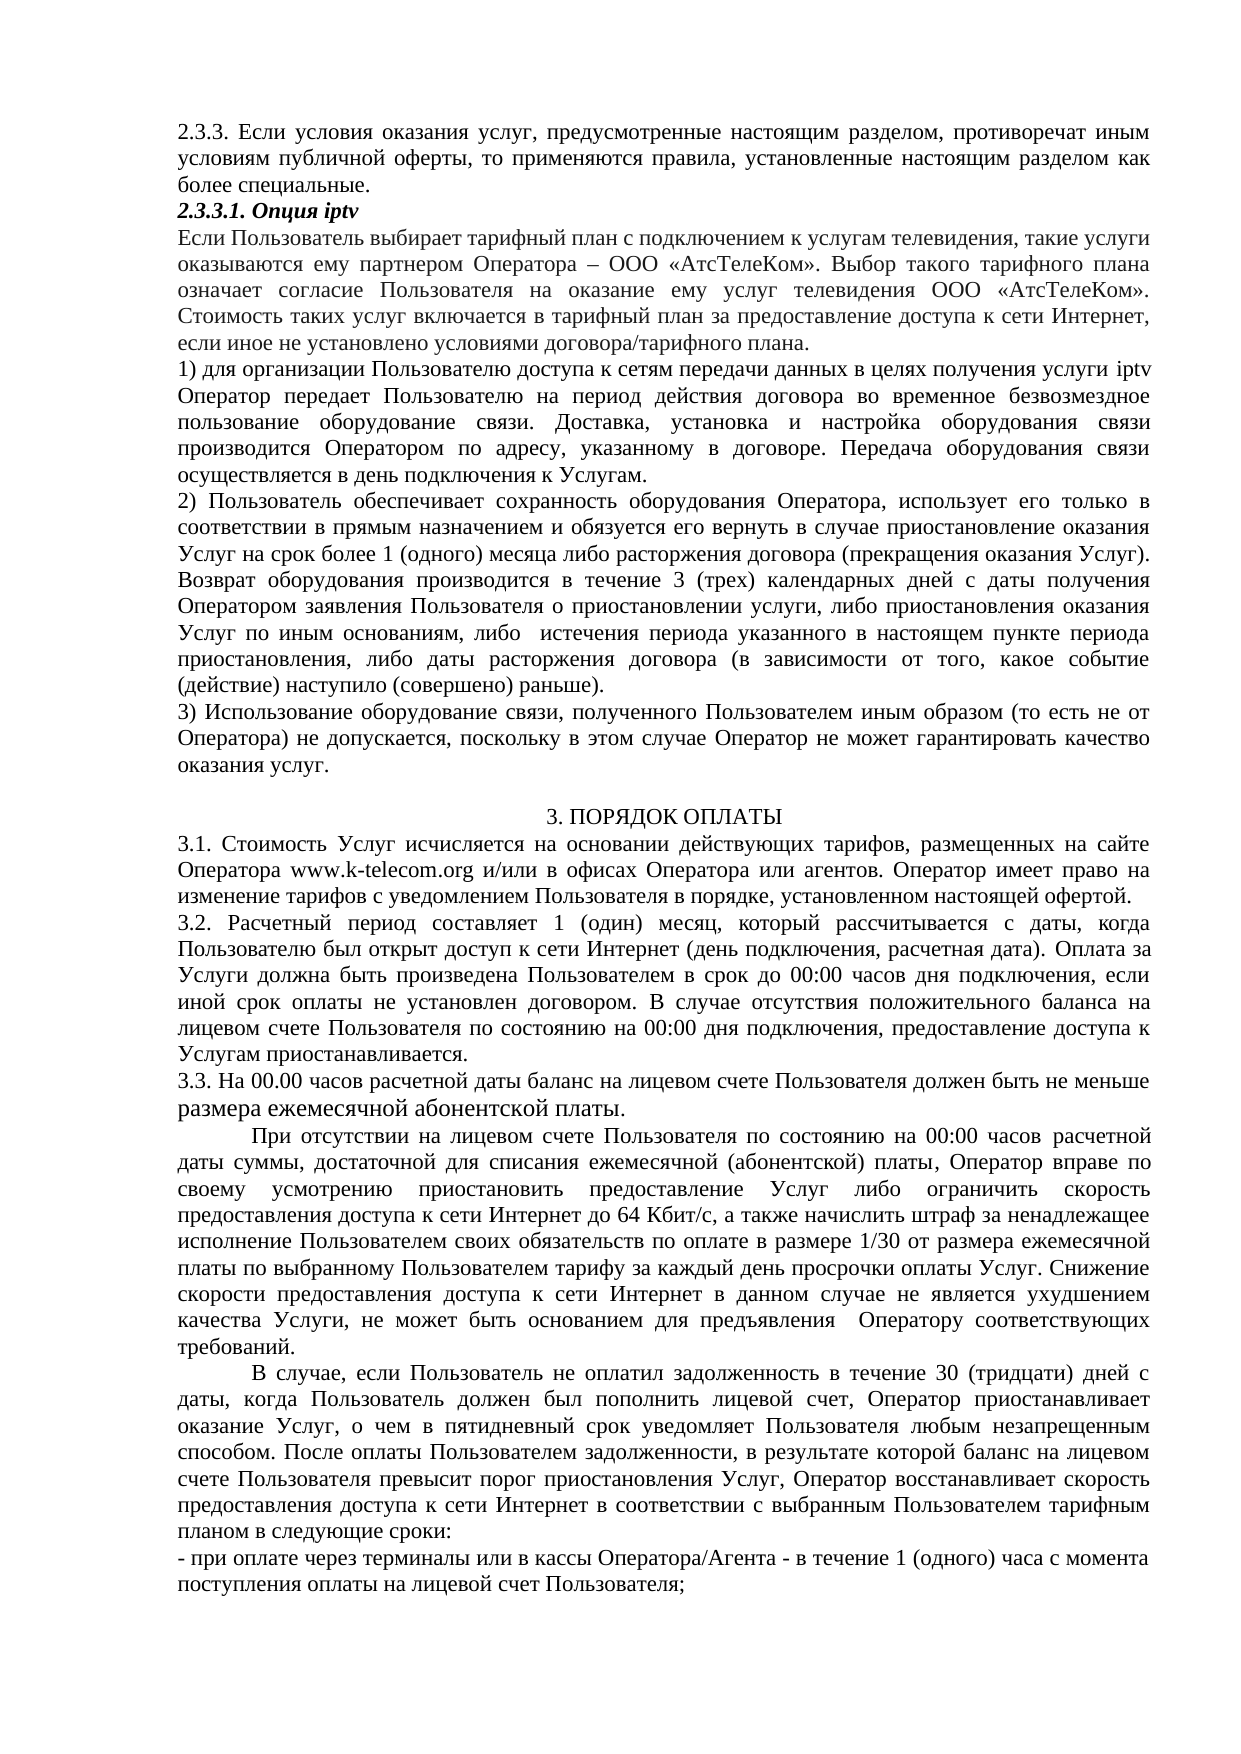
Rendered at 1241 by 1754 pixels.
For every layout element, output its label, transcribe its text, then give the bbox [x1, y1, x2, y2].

text 3.1. Стоимость Услуг исчисляется на основании действующих тарифов, размещенных на сайте Оператора www.k-telecom.org и/или в офисах Оператора или агентов. Оператор имеет право на изменение тарифов с уведомлением Пользователя в порядке, установленном настоящей офертой. [177, 830, 1152, 909]
text 3.3. На 00.00 часов расчетной даты баланс на лицевом счете Пользователя должен быть не меньше размера ежемесячной абонентской платы. [177, 1067, 1152, 1122]
text 2.3.3.1. Опция iptv [177, 197, 1152, 223]
text 3) Использование оборудование связи, полученного Пользователем иным образом (то есть не от Оператора) не допускается, поскольку в этом случае Оператор не может гарантировать качество оказания услуг. [177, 698, 1152, 777]
text 3. ПОРЯДОК ОПЛАТЫ [177, 803, 1152, 830]
text При отсутствии на лицевом счете Пользователя по состоянию на 00:00 часов расчетной даты суммы, достаточной для списания ежемесячной (абонентской) платы, Оператор вправе по своему усмотрению приостановить предоставление Услуг либо ограничить скорость предоставления доступа к сети Интернет до 64 Кбит/с, а также начислить штраф за ненадлежащее исполнение Пользователем своих обязательств по оплате в размере 1/30 от размера ежемесячной платы по выбранному Пользователем тарифу за каждый день просрочки оплаты Услуг. Снижение скорости предоставления доступа к сети Интернет в данном случае не является ухудшением качества Услуги, не может быть основанием для предъявления Оператору соответствующих требований. [177, 1122, 1152, 1359]
text Если Пользователь выбирает тарифный план с подключением к услугам телевидения, такие услуги оказываются ему партнером Оператора – ООО «АтсТелеКом». Выбор такого тарифного плана означает согласие Пользователя на оказание ему услуг телевидения ООО «АтсТелеКом». Стоимость таких услуг включается в тарифный план за предоставление доступа к сети Интернет, если иное не установлено условиями договора/тарифного плана. [177, 223, 1152, 355]
text В случае, если Пользователь не оплатил задолженность в течение 30 (тридцати) дней с даты, когда Пользователь должен был пополнить лицевой счет, Оператор приостанавливает оказание Услуг, о чем в пятидневный срок уведомляет Пользователя любым незапрещенным способом. После оплаты Пользователем задолженности, в результате которой баланс на лицевом счете Пользователя превысит порог приостановления Услуг, Оператор восстанавливает скорость предоставления доступа к сети Интернет в соответствии с выбранным Пользователем тарифным планом в следующие сроки: [177, 1359, 1152, 1544]
text 1) для организации Пользователю доступа к сетям передачи данных в целях получения услуги iptv Оператор передает Пользователю на период действия договора во временное безвозмездное пользование оборудование связи. Доставка, установка и настройка оборудования связи производится Оператором по адресу, указанному в договоре. Передача оборудования связи осуществляется в день подключения к Услугам. [177, 355, 1152, 487]
text 2.3.3. Если условия оказания услуг, предусмотренные настоящим разделом, противоречат иным условиям публичной оферты, то применяются правила, установленные настоящим разделом как более специальные. [177, 118, 1152, 197]
text - при оплате через терминалы или в кассы Оператора/Агента - в течение 1 (одного) часа с момента поступления оплаты на лицевой счет Пользователя; [177, 1544, 1152, 1596]
text 3.2. Расчетный период составляет 1 (один) месяц, который рассчитывается с даты, когда Пользователю был открыт доступ к сети Интернет (день подключения, расчетная дата). Оплата за Услуги должна быть произведена Пользователем в срок до 00:00 часов дня подключения, если иной срок оплаты не установлен договором. В случае отсутствия положительного баланса на лицевом счете Пользователя по состоянию на 00:00 дня подключения, предоставление доступа к Услугам приостанавливается. [177, 909, 1152, 1067]
text 2) Пользователь обеспечивает сохранность оборудования Оператора, использует его только в соответствии в прямым назначением и обязуется его вернуть в случае приостановление оказания Услуг на срок более 1 (одного) месяца либо расторжения договора (прекращения оказания Услуг). Возврат оборудования производится в течение 3 (трех) календарных дней с даты получения Оператором заявления Пользователя о приостановлении услуги, либо приостановления оказания Услуг по иным основаниям, либо истечения периода указанного в настоящем пункте периода приостановления, либо даты расторжения договора (в зависимости от того, какое событие (действие) наступило (совершено) раньше). [177, 487, 1152, 698]
